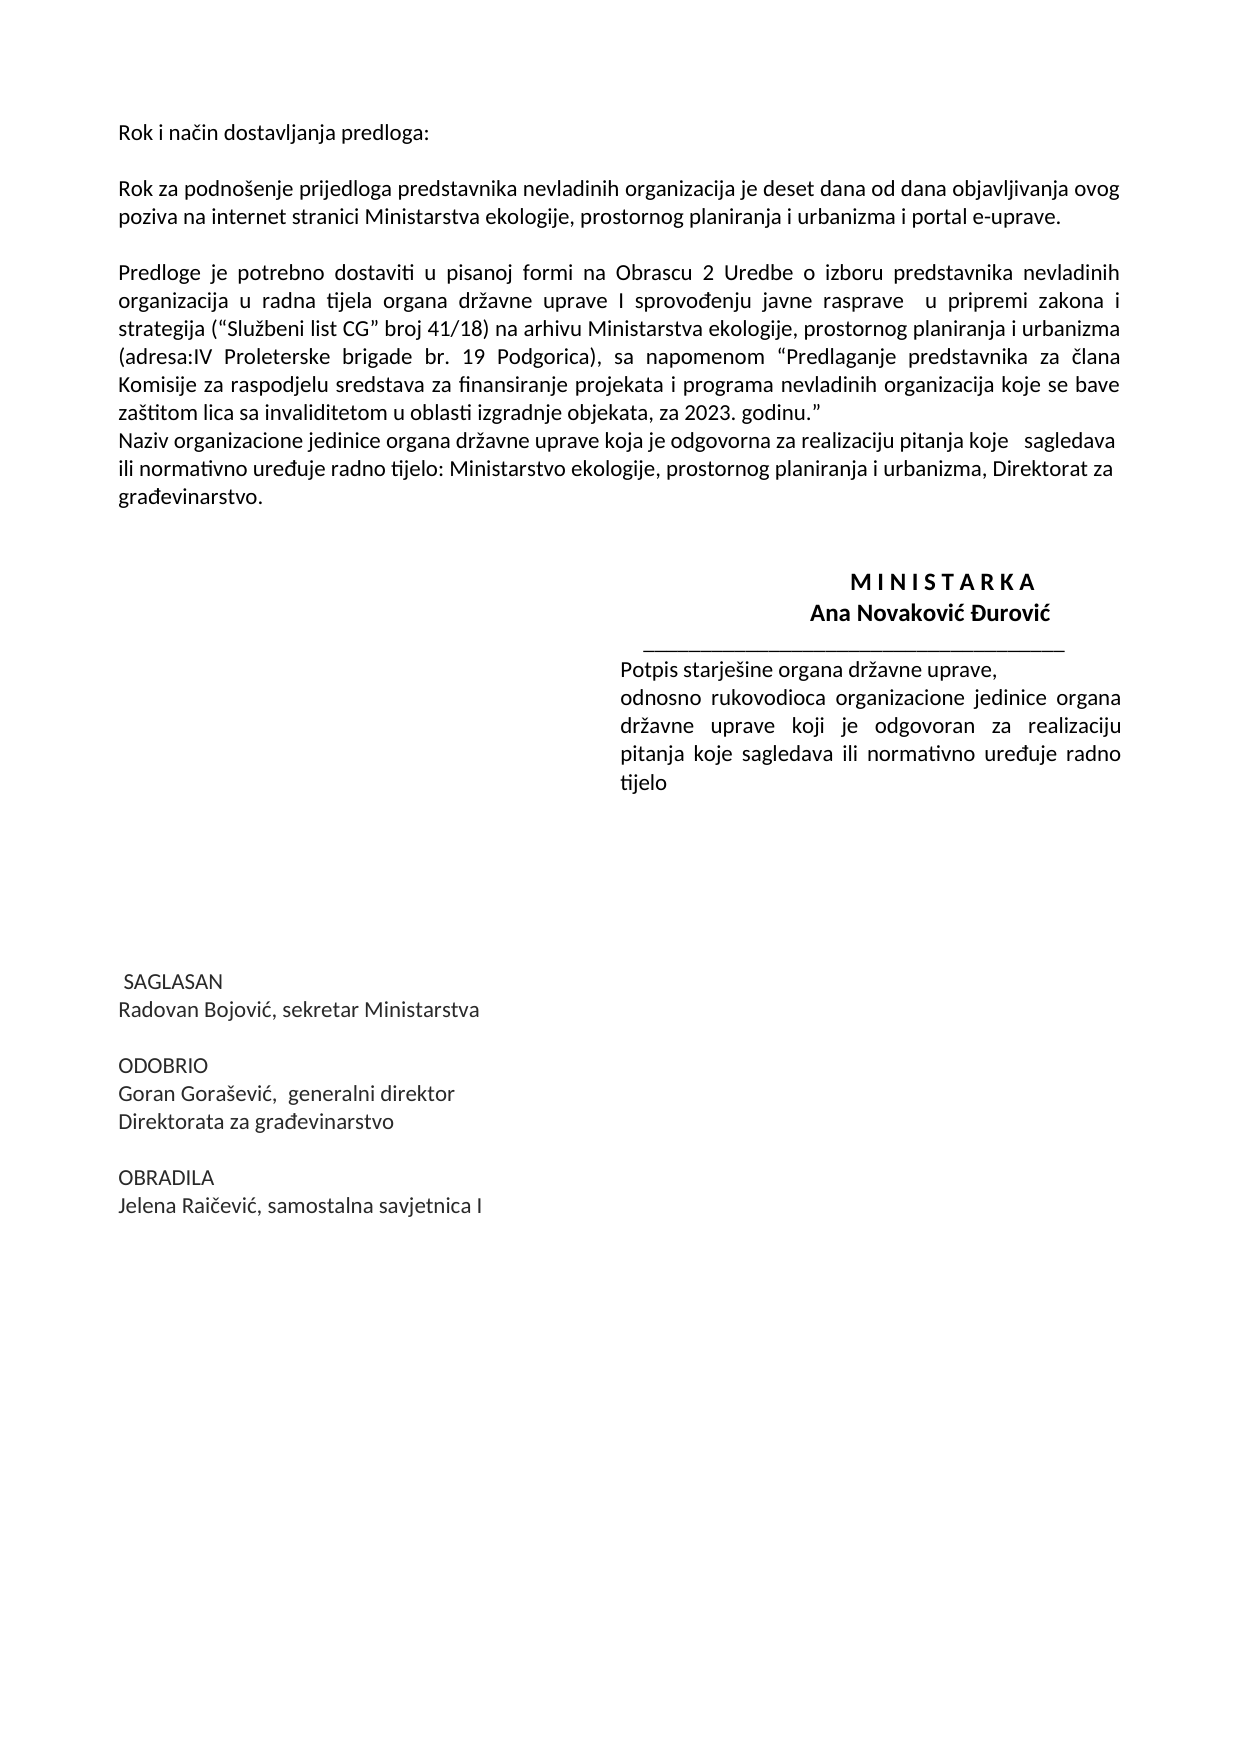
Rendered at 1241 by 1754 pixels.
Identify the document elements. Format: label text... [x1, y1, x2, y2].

text M I N I S T A R K A [718, 566, 1122, 597]
text Ana Novaković Đurović [718, 597, 1122, 627]
text Jelena Raičević, samostalna savjetnica I [118, 1191, 1122, 1219]
text Rok i način dostavljanja predloga: [118, 118, 1122, 146]
text Direktorata za građevinarstvo [118, 1107, 1122, 1135]
text Radovan Bojović, sekretar Ministarstva [118, 995, 1122, 1023]
text Predloge je potrebno dostaviti u pisanoj formi na Obrascu 2 Uredbe o izboru predstavnika nevladinih organizacija u radna tijela organa državne uprave I sprovođenju javne rasprave u pripremi zakona i strategija (“Službeni list CG” broj 41/18) na arhivu Ministarstva ekologije, prostornog planiranja i urbanizma (adresa:IV Proleterske brigade br. 19 Podgorica), sa napomenom “Predlaganje predstavnika za člana Komisije za raspodjelu sredstava za finansiranje projekata i programa nevladinih organizacija koje se bave zaštitom lica sa invaliditetom u oblasti izgradnje objekata, za 2023. godinu.” [118, 258, 1122, 426]
text Naziv organizacione jedinice organa državne uprave koja je odgovorna za realizaciju pitanja koje sagledava ili normativno uređuje radno tijelo: Ministarstvo ekologije, prostornog planiranja i urbanizma, Direktorat za građevinarstvo. [118, 426, 1122, 510]
text Potpis starješine organa državne uprave, [620, 656, 1122, 683]
text odnosno rukovodioca organizacione jedinice organa državne uprave koji je odgovoran za realizaciju pitanja koje sagledava ili normativno uređuje radno tijelo [620, 683, 1122, 796]
text ODOBRIO [118, 1051, 1122, 1079]
text SAGLASAN [118, 967, 1122, 995]
text _____________________________________ [118, 627, 1122, 656]
text OBRADILA [118, 1163, 1122, 1191]
text Rok za podnošenje prijedloga predstavnika nevladinih organizacija je deset dana od dana objavljivanja ovog poziva na internet stranici Ministarstva ekologije, prostornog planiranja i urbanizma i portal e-uprave. [118, 174, 1122, 230]
text Goran Gorašević, generalni direktor [118, 1079, 1122, 1107]
